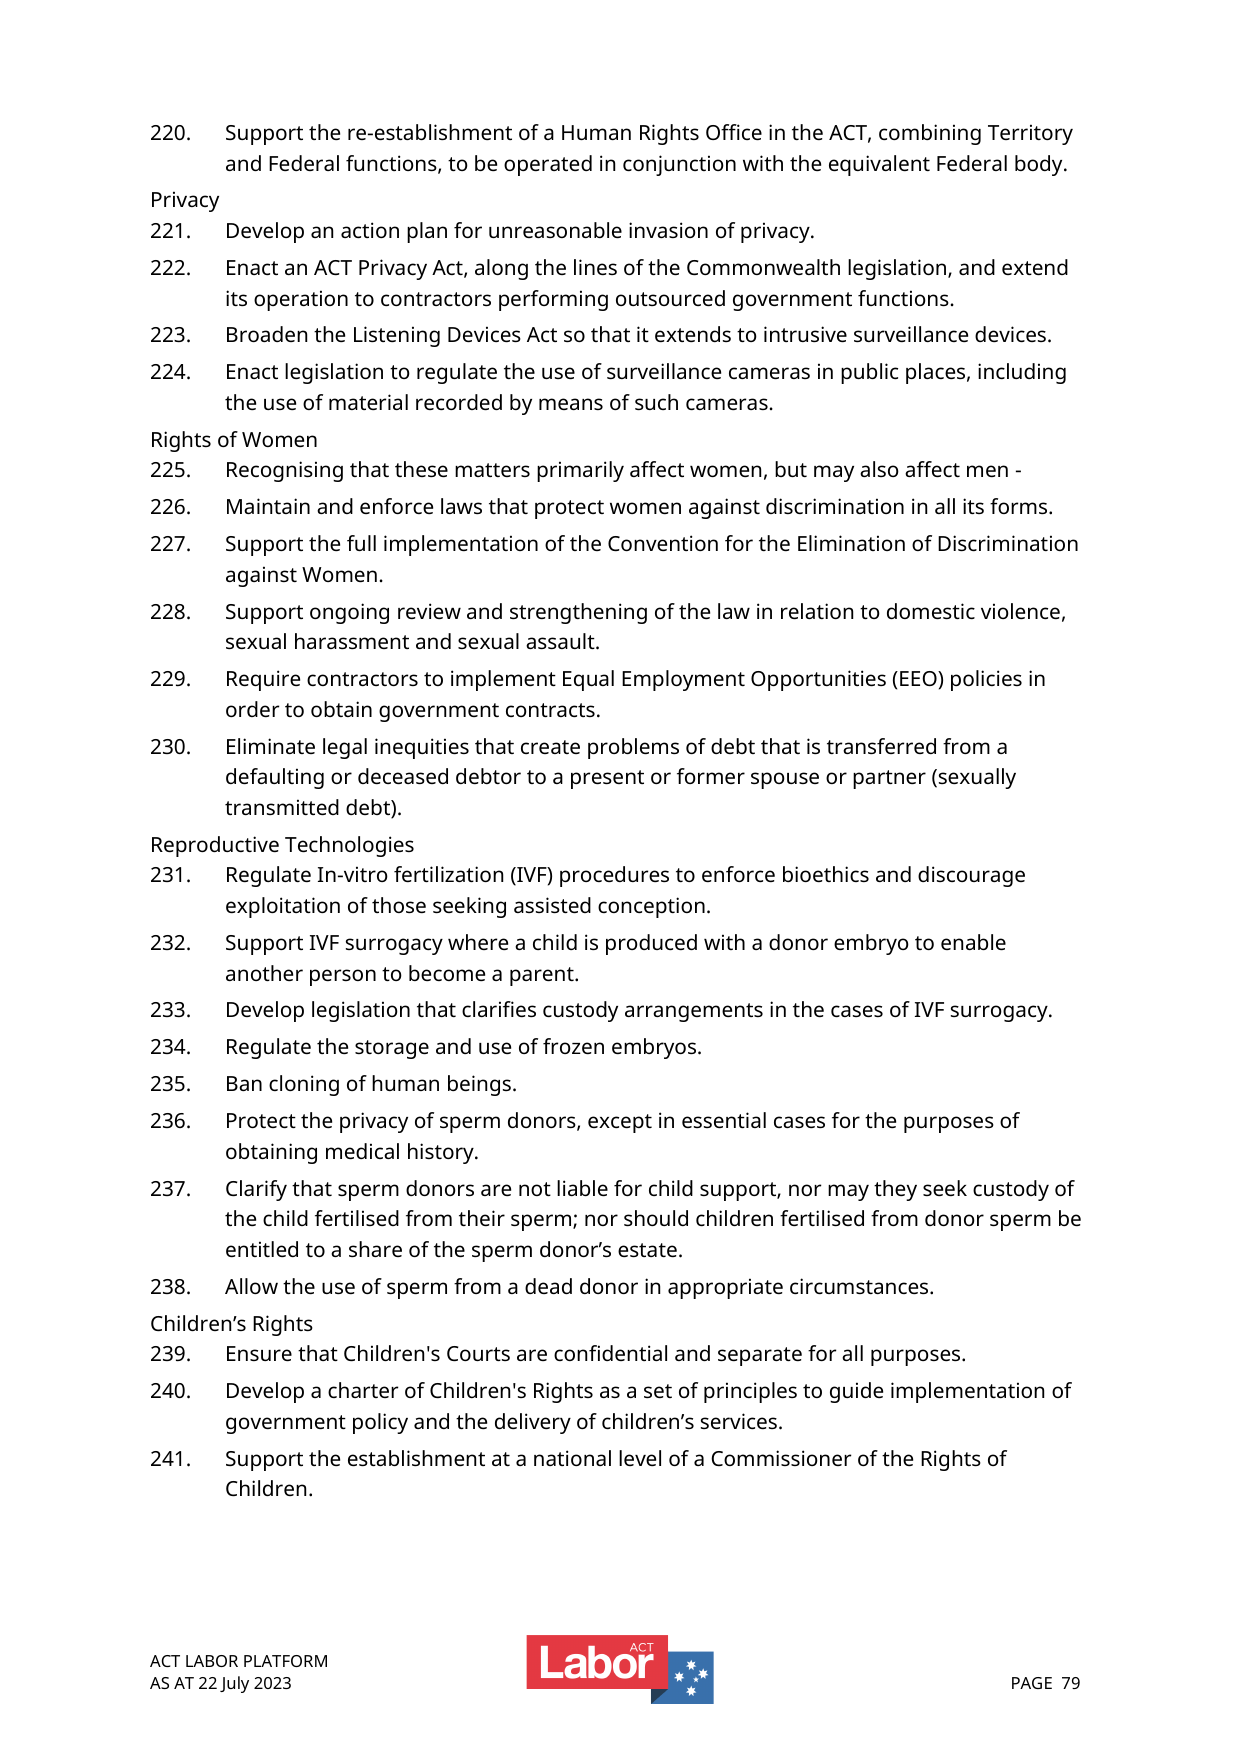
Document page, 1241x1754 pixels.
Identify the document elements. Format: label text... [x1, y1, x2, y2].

text Reproductive Technologies [150, 830, 1090, 858]
text Develop a charter of Children's Rights as a set of principles to guide implementation of government policy and the delivery of children’s services. [150, 1376, 1090, 1435]
text Maintain and enforce laws that protect women against discrimination in all its forms. [150, 492, 1090, 521]
text Support the establishment at a national level of a Commissioner of the Rights of Children. [150, 1444, 1090, 1503]
text Children’s Rights [150, 1309, 1090, 1337]
text Broaden the Listening Devices Act so that it extends to intrusive surveillance devices. [150, 321, 1090, 349]
text Support the re-establishment of a Human Rights Office in the ACT, combining Territory and Federal functions, to be operated in conjunction with the equivalent Federal body. [150, 118, 1090, 177]
text Protect the privacy of sperm donors, except in essential cases for the purposes of obtaining medical history. [150, 1106, 1090, 1165]
text Rights of Women [150, 425, 1090, 453]
text Develop legislation that clarifies custody arrangements in the cases of IVF surrogacy. [150, 996, 1090, 1024]
text Allow the use of sperm from a dead donor in appropriate circumstances. [150, 1272, 1090, 1300]
text Ensure that Children's Courts are confidential and separate for all purposes. [150, 1339, 1090, 1368]
text Require contractors to implement Equal Employment Opportunities (EEO) policies in order to obtain government contracts. [150, 664, 1090, 723]
text Recognising that these matters primarily affect women, but may also affect men - [150, 456, 1090, 484]
text Enact an ACT Privacy Act, along the lines of the Commonwealth legislation, and extend its operation to contractors performing outsourced government functions. [150, 253, 1090, 312]
text Privacy [150, 186, 1090, 214]
text Support IVF surrogacy where a child is produced with a donor embryo to enable another person to become a parent. [150, 928, 1090, 987]
text Enact legislation to regulate the use of surveillance cameras in public places, including the use of material recorded by means of such cameras. [150, 357, 1090, 417]
text Regulate In-vitro fertilization (IVF) procedures to enforce bioethics and discourage exploitation of those seeking assisted conception. [150, 861, 1090, 920]
text Clarify that sperm donors are not liable for child support, nor may they seek custody of the child fertilised from their sperm; nor should children fertilised from donor sperm be entitled to a share of the sperm donor’s estate. [150, 1174, 1090, 1263]
text Support ongoing review and strengthening of the law in relation to domestic violence, sexual harassment and sexual assault. [150, 597, 1090, 656]
text Regulate the storage and use of frozen embryos. [150, 1032, 1090, 1061]
text Support the full implementation of the Convention for the Elimination of Discrimination against Women. [150, 529, 1090, 588]
text Develop an action plan for unreasonable invasion of privacy. [150, 216, 1090, 245]
text Eliminate legal inequities that create problems of debt that is transferred from a defaulting or deceased debtor to a present or former spouse or partner (sexually transmitted debt). [150, 732, 1090, 822]
picture [526, 1635, 714, 1704]
text Ban cloning of human beings. [150, 1069, 1090, 1098]
